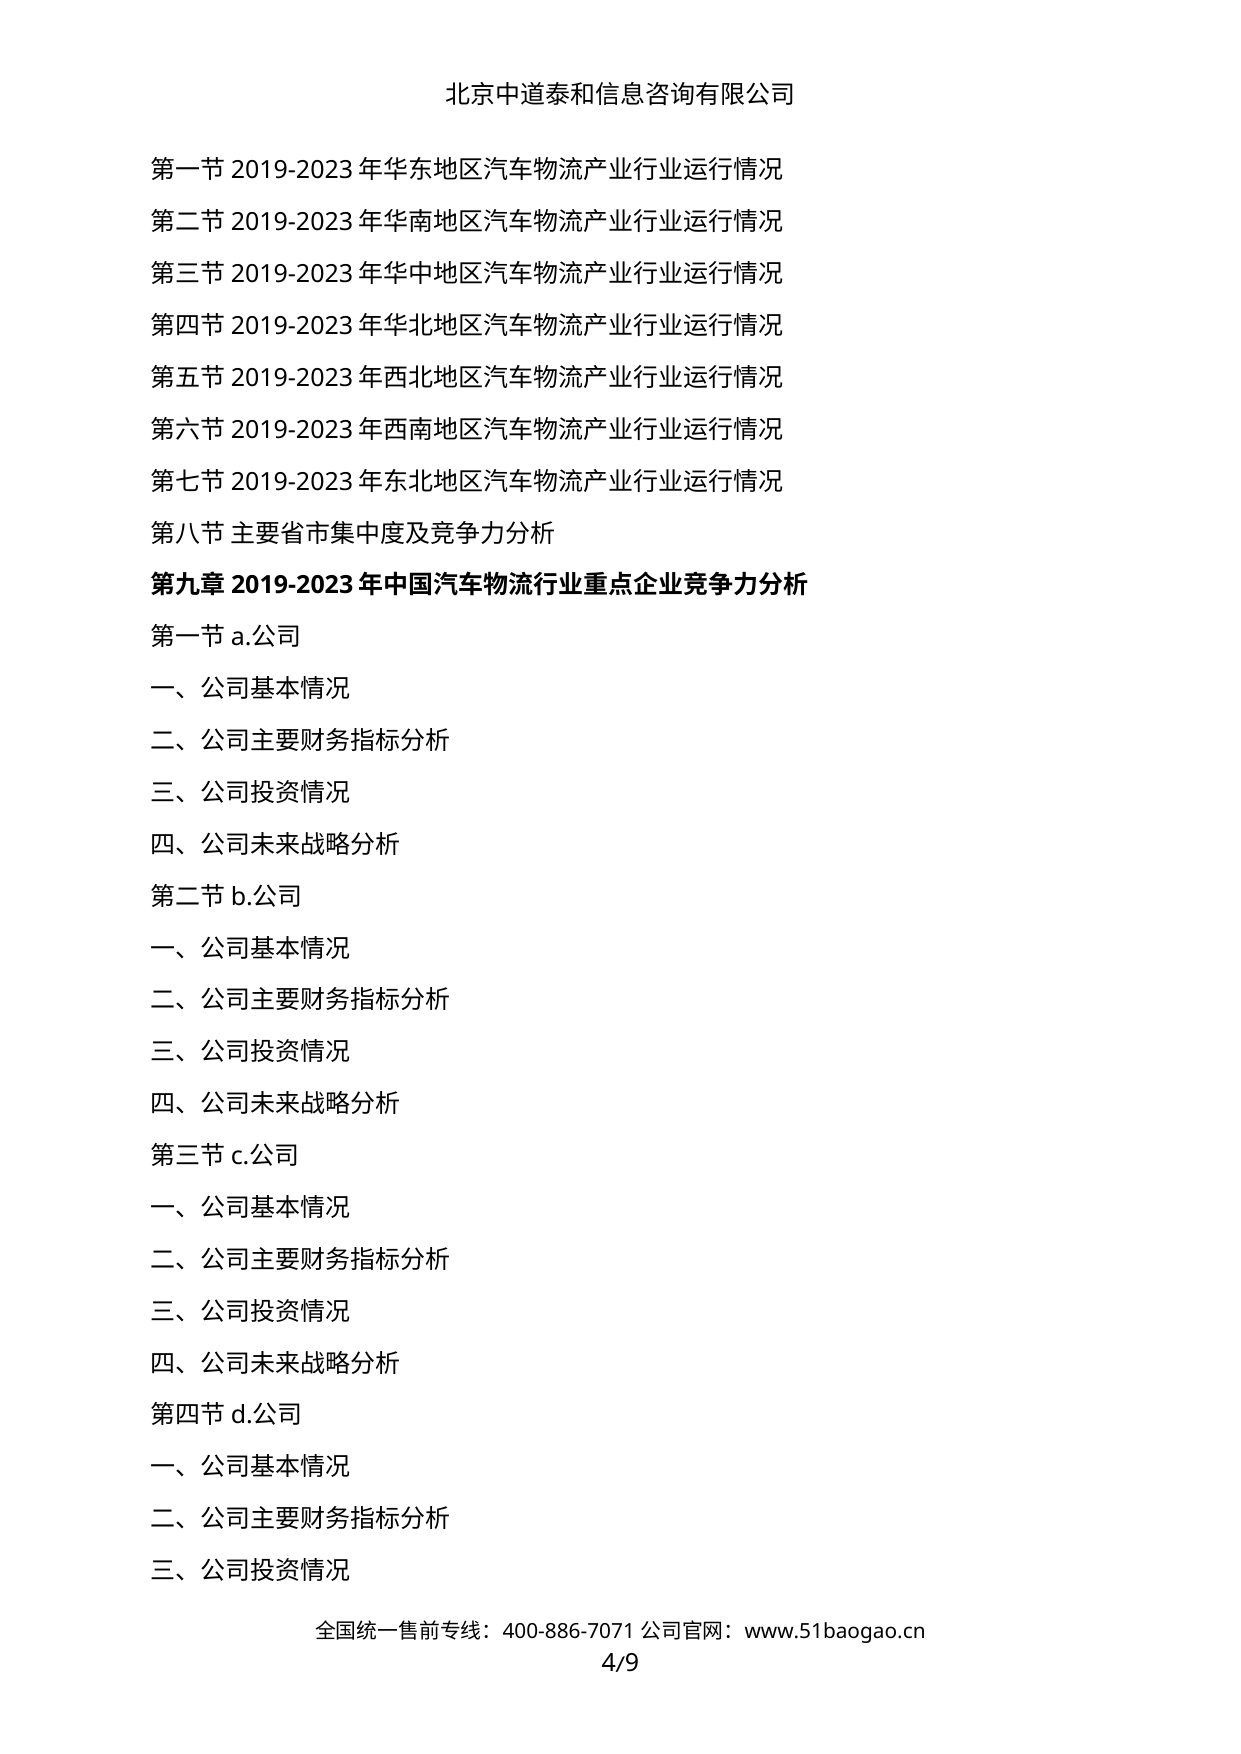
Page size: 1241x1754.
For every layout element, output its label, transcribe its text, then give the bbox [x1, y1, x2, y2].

text 第二节 b.公司 [150, 876, 1090, 912]
text 一、公司基本情况 [150, 928, 1090, 964]
text 四、公司未来战略分析 [150, 1084, 1090, 1120]
text 一、公司基本情况 [150, 1187, 1090, 1224]
text 二、公司主要财务指标分析 [150, 721, 1090, 757]
text 第四节 2019-2023年华北地区汽车物流产业行业运行情况 [150, 306, 1090, 342]
text 第三节 c.公司 [150, 1136, 1090, 1172]
text 第五节 2019-2023年西北地区汽车物流产业行业运行情况 [150, 357, 1090, 394]
text 二、公司主要财务指标分析 [150, 980, 1090, 1016]
text 三、公司投资情况 [150, 772, 1090, 809]
text 第八节 主要省市集中度及竞争力分析 [150, 513, 1090, 549]
text 一、公司基本情况 [150, 1447, 1090, 1483]
text 第二节 2019-2023年华南地区汽车物流产业行业运行情况 [150, 202, 1090, 238]
text 二、公司主要财务指标分析 [150, 1499, 1090, 1535]
text 二、公司主要财务指标分析 [150, 1239, 1090, 1276]
text 三、公司投资情况 [150, 1291, 1090, 1327]
text 第六节 2019-2023年西南地区汽车物流产业行业运行情况 [150, 409, 1090, 446]
text 三、公司投资情况 [150, 1551, 1090, 1587]
text 第一节 a.公司 [150, 617, 1090, 653]
text 三、公司投资情况 [150, 1032, 1090, 1068]
text 四、公司未来战略分析 [150, 1343, 1090, 1379]
text 四、公司未来战略分析 [150, 824, 1090, 861]
text 第四节 d.公司 [150, 1395, 1090, 1431]
text 第九章 2019-2023年中国汽车物流行业重点企业竞争力分析 [150, 565, 1090, 601]
text 第七节 2019-2023年东北地区汽车物流产业行业运行情况 [150, 461, 1090, 497]
text 一、公司基本情况 [150, 669, 1090, 705]
text 第一节 2019-2023年华东地区汽车物流产业行业运行情况 [150, 150, 1090, 186]
text 第三节 2019-2023年华中地区汽车物流产业行业运行情况 [150, 254, 1090, 290]
